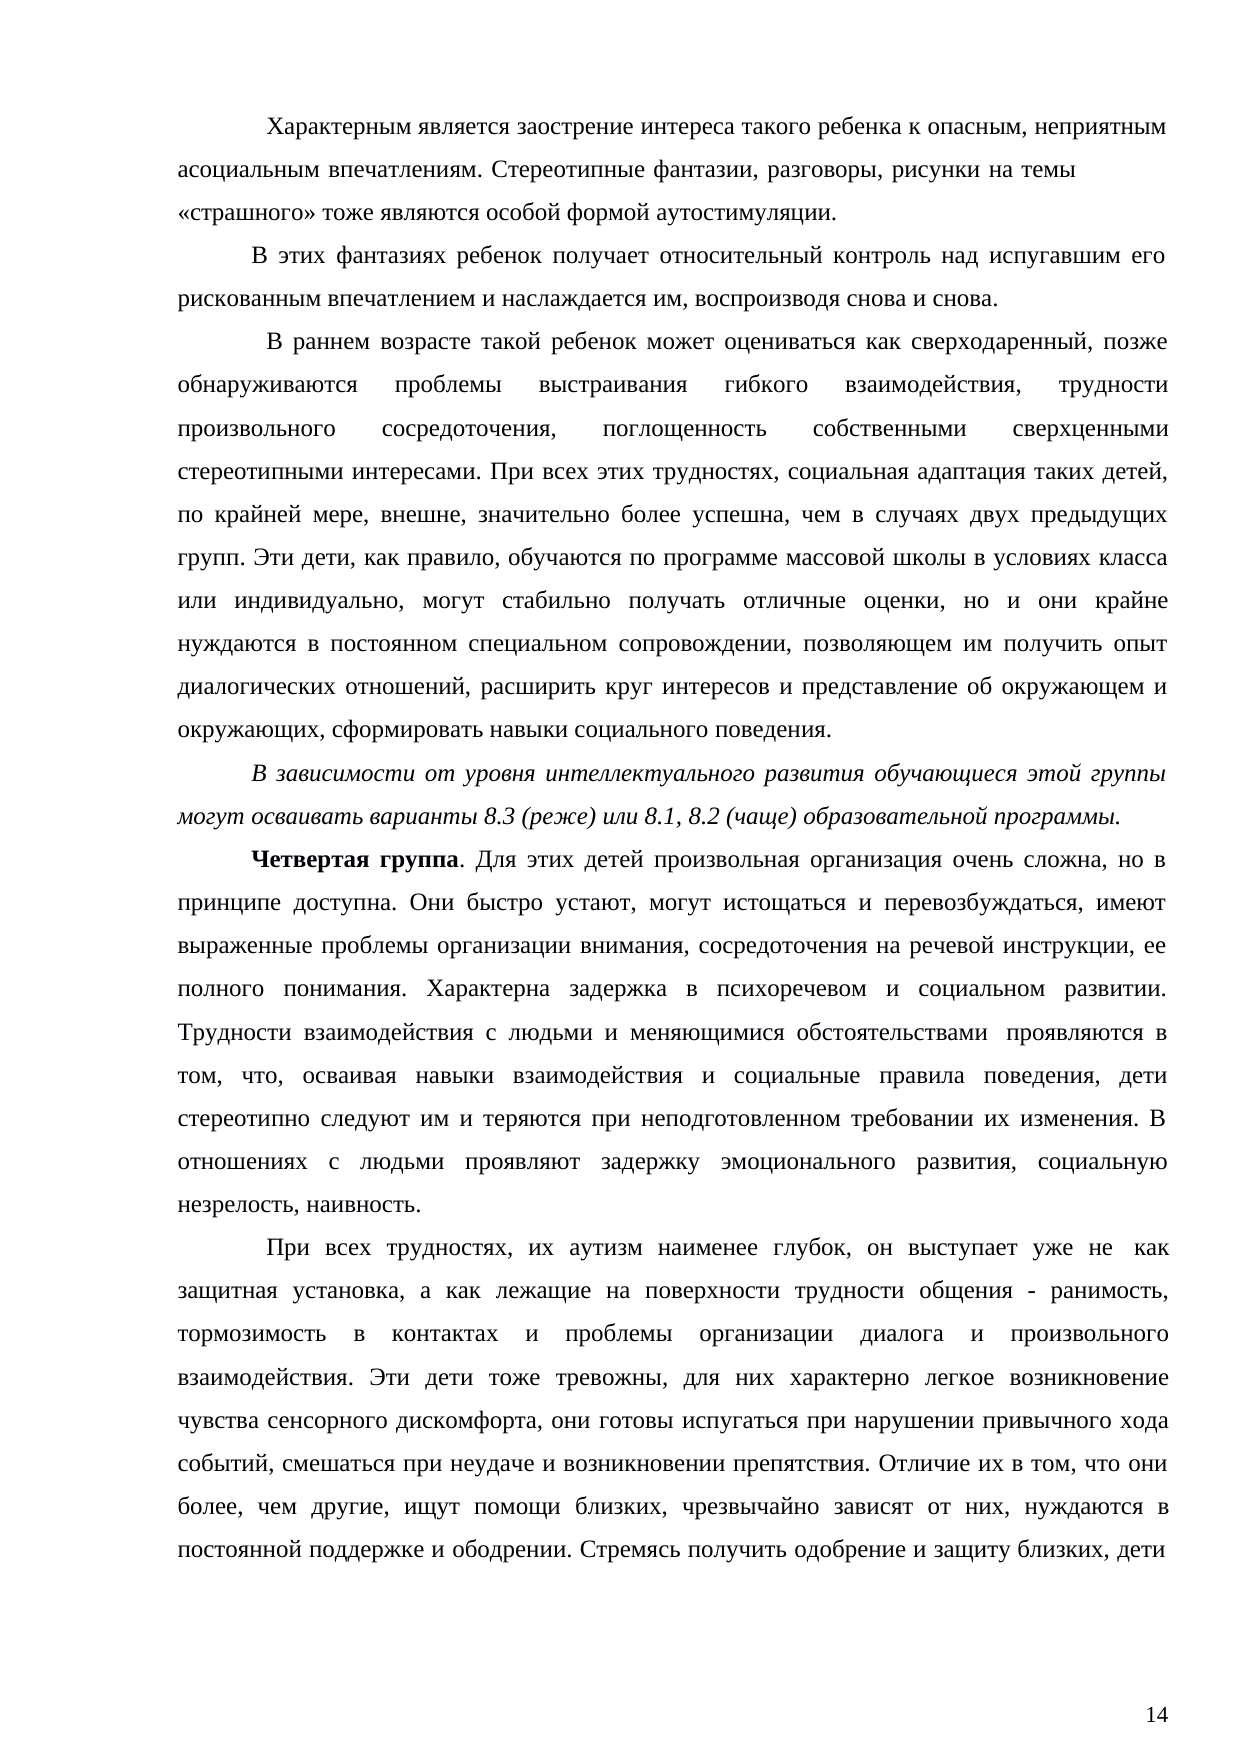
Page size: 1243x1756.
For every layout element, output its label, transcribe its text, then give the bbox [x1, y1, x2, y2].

text «страшного» тоже являются особой формой аутостимуляции. [177, 197, 1209, 226]
text В зависимости от уровня интеллектуального развития обучающиеся этой группы могут осваивать варианты 8.3 (реже) или 8.1, 8.2 (чаще) образовательной программы. [177, 758, 1166, 830]
text Характерным является заострение интереса такого ребенка к опасным, неприятным асоциальным впечатлениям. Стереотипные фантазии, разговоры, рисунки на темы [177, 111, 1168, 183]
text В этих фантазиях ребенок получает относительный контроль над испугавшим его рискованным впечатлением и наслаждается им, воспроизводя снова и снова. [177, 240, 1166, 312]
text Четвертая группа. Для этих детей произвольная организация очень сложна, но в принципе доступна. Они быстро устают, могут истощаться и перевозбуждаться, имеют выраженные проблемы организации внимания, сосредоточения на речевой инструкции, ее полного понимания. Характерна задержка в психоречевом и социальном развитии. Трудности взаимодействия с людьми и меняющимися обстоятельствами проявляются в том, что, осваивая навыки взаимодействия и социальные правила поведения, дети стереотипно следуют им и теряются при неподготовленном требовании их изменения. В отношениях с людьми проявляют задержку эмоционального развития, социальную незрелость, наивность. [177, 844, 1167, 1218]
text В раннем возрасте такой ребенок может оцениваться как сверходаренный, позже обнаруживаются проблемы выстраивания гибкого взаимодействия, трудности произвольного сосредоточения, поглощенность собственными сверхценными стереотипными интересами. При всех этих трудностях, социальная адаптация таких детей, по крайней мере, внешне, значительно более успешна, чем в случаях двух предыдущих групп. Эти дети, как правило, обучаются по программе массовой школы в условиях класса или индивидуально, могут стабильно получать отличные оценки, но и они крайне нуждаются в постоянном специальном сопровождении, позволяющем им получить опыт диалогических отношений, расширить круг интересов и представление об окружающем и окружающих, сформировать навыки социального поведения. [177, 326, 1169, 743]
text При всех трудностях, их аутизм наименее глубок, он выступает уже не как защитная установка, а как лежащие на поверхности трудности общения - ранимость, тормозимость в контактах и проблемы организации диалога и произвольного взаимодействия. Эти дети тоже тревожны, для них характерно легкое возникновение чувства сенсорного дискомфорта, они готовы испугаться при нарушении привычного хода событий, смешаться при неудаче и возникновении препятствия. Отличие их в том, что они более, чем другие, ищут помощи близких, чрезвычайно зависят от них, нуждаются в постоянной поддержке и ободрении. Стремясь получить одобрение и защиту близких, дети [177, 1232, 1169, 1563]
